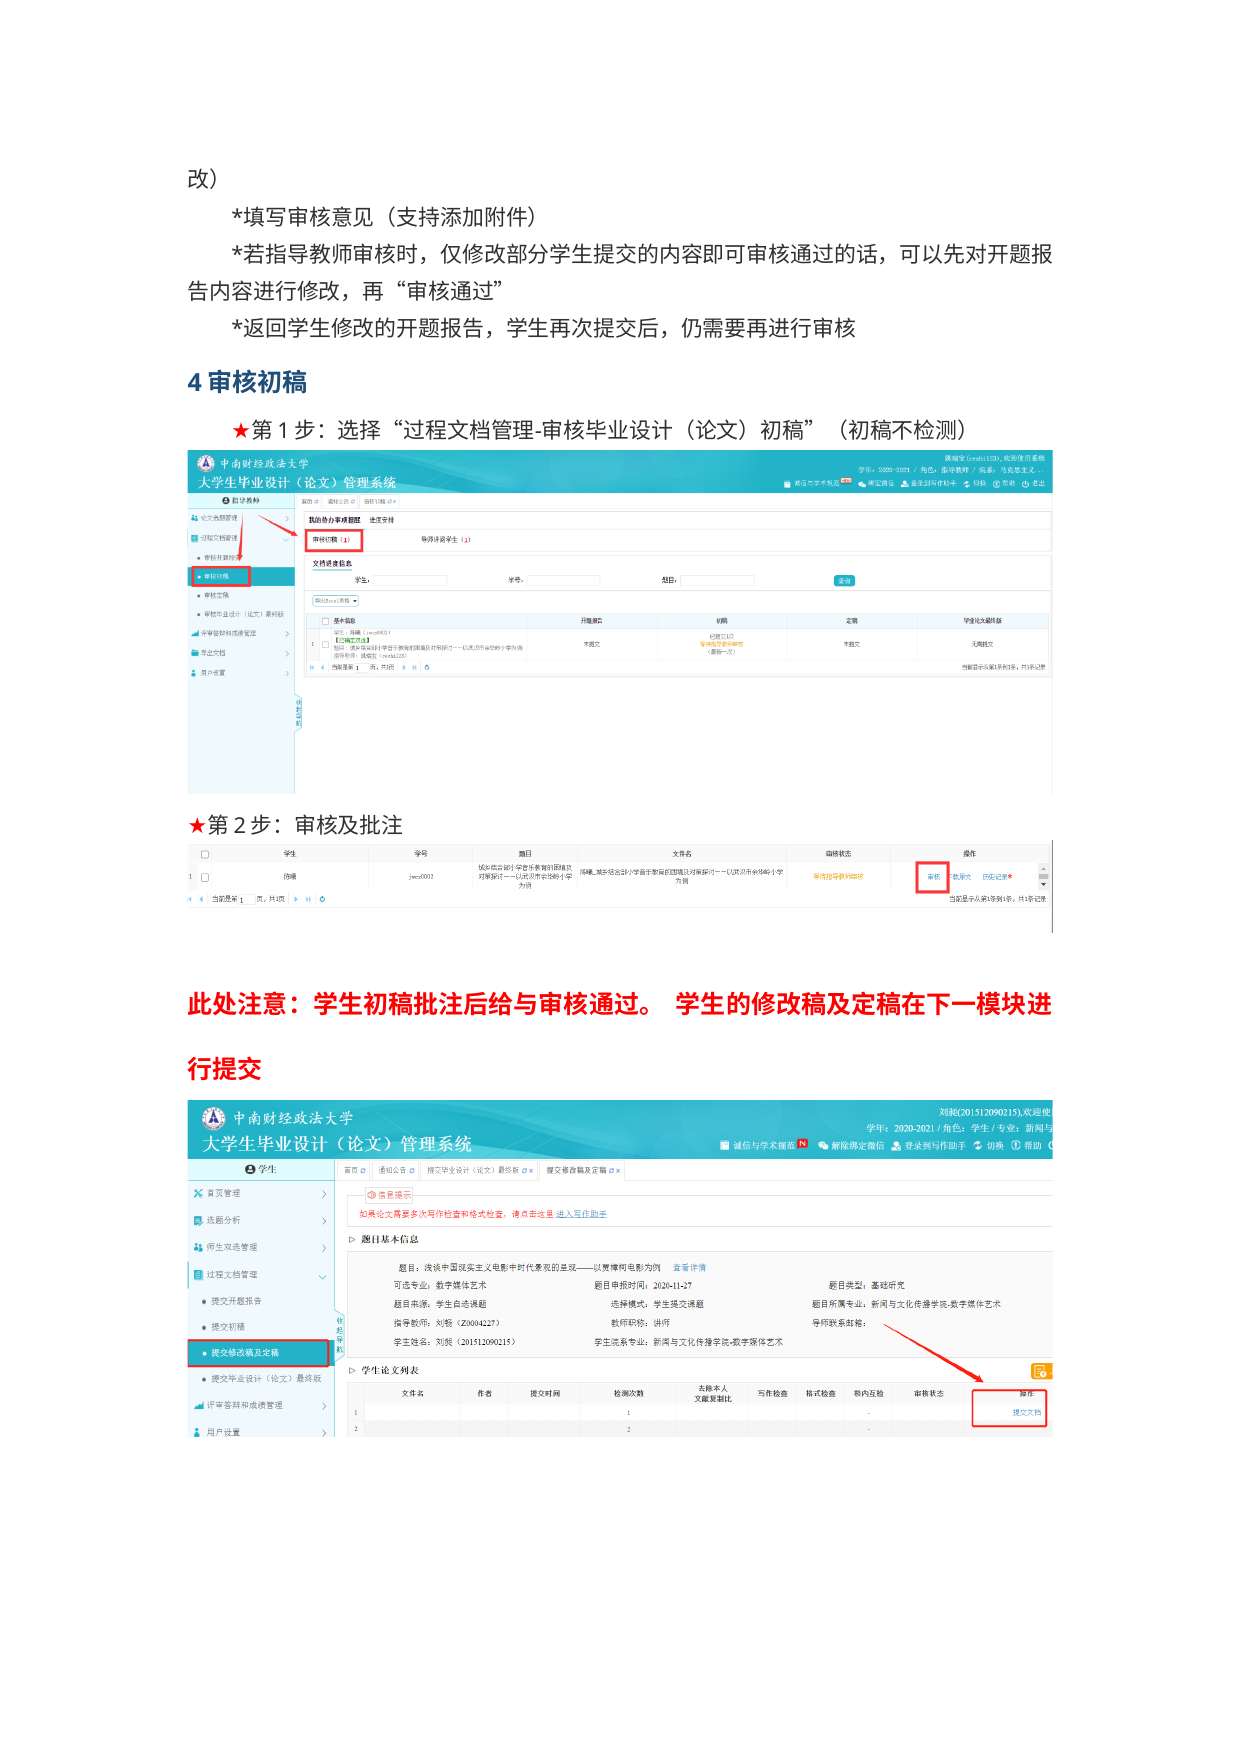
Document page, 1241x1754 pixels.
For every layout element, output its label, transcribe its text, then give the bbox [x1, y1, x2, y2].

picture [187, 1100, 1053, 1437]
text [187, 162, 1053, 194]
text *若指导教师审核时，仅修改部分学生提交的内容即可审核通过的话，可以先对开题报告内容进行修改，再“审核通过” [187, 236, 1053, 306]
subtitle 4审核初稿 [187, 348, 1053, 413]
picture [187, 840, 1053, 933]
text ★第2步：审核及批注 [187, 808, 1053, 840]
text 此处注意：学生初稿批注后给与审核通过。 学生的修改稿及定稿在下一模块进行提交 [187, 970, 1053, 1100]
text *返回学生修改的开题报告，学生再次提交后，仍需要再进行审核 [187, 311, 1053, 343]
text *填写审核意见（支持添加附件） [187, 199, 1053, 232]
picture [187, 450, 1053, 794]
text ★第1步：选择“过程文档管理-审核毕业设计（论文）初稿”（初稿不检测） [187, 413, 1053, 446]
